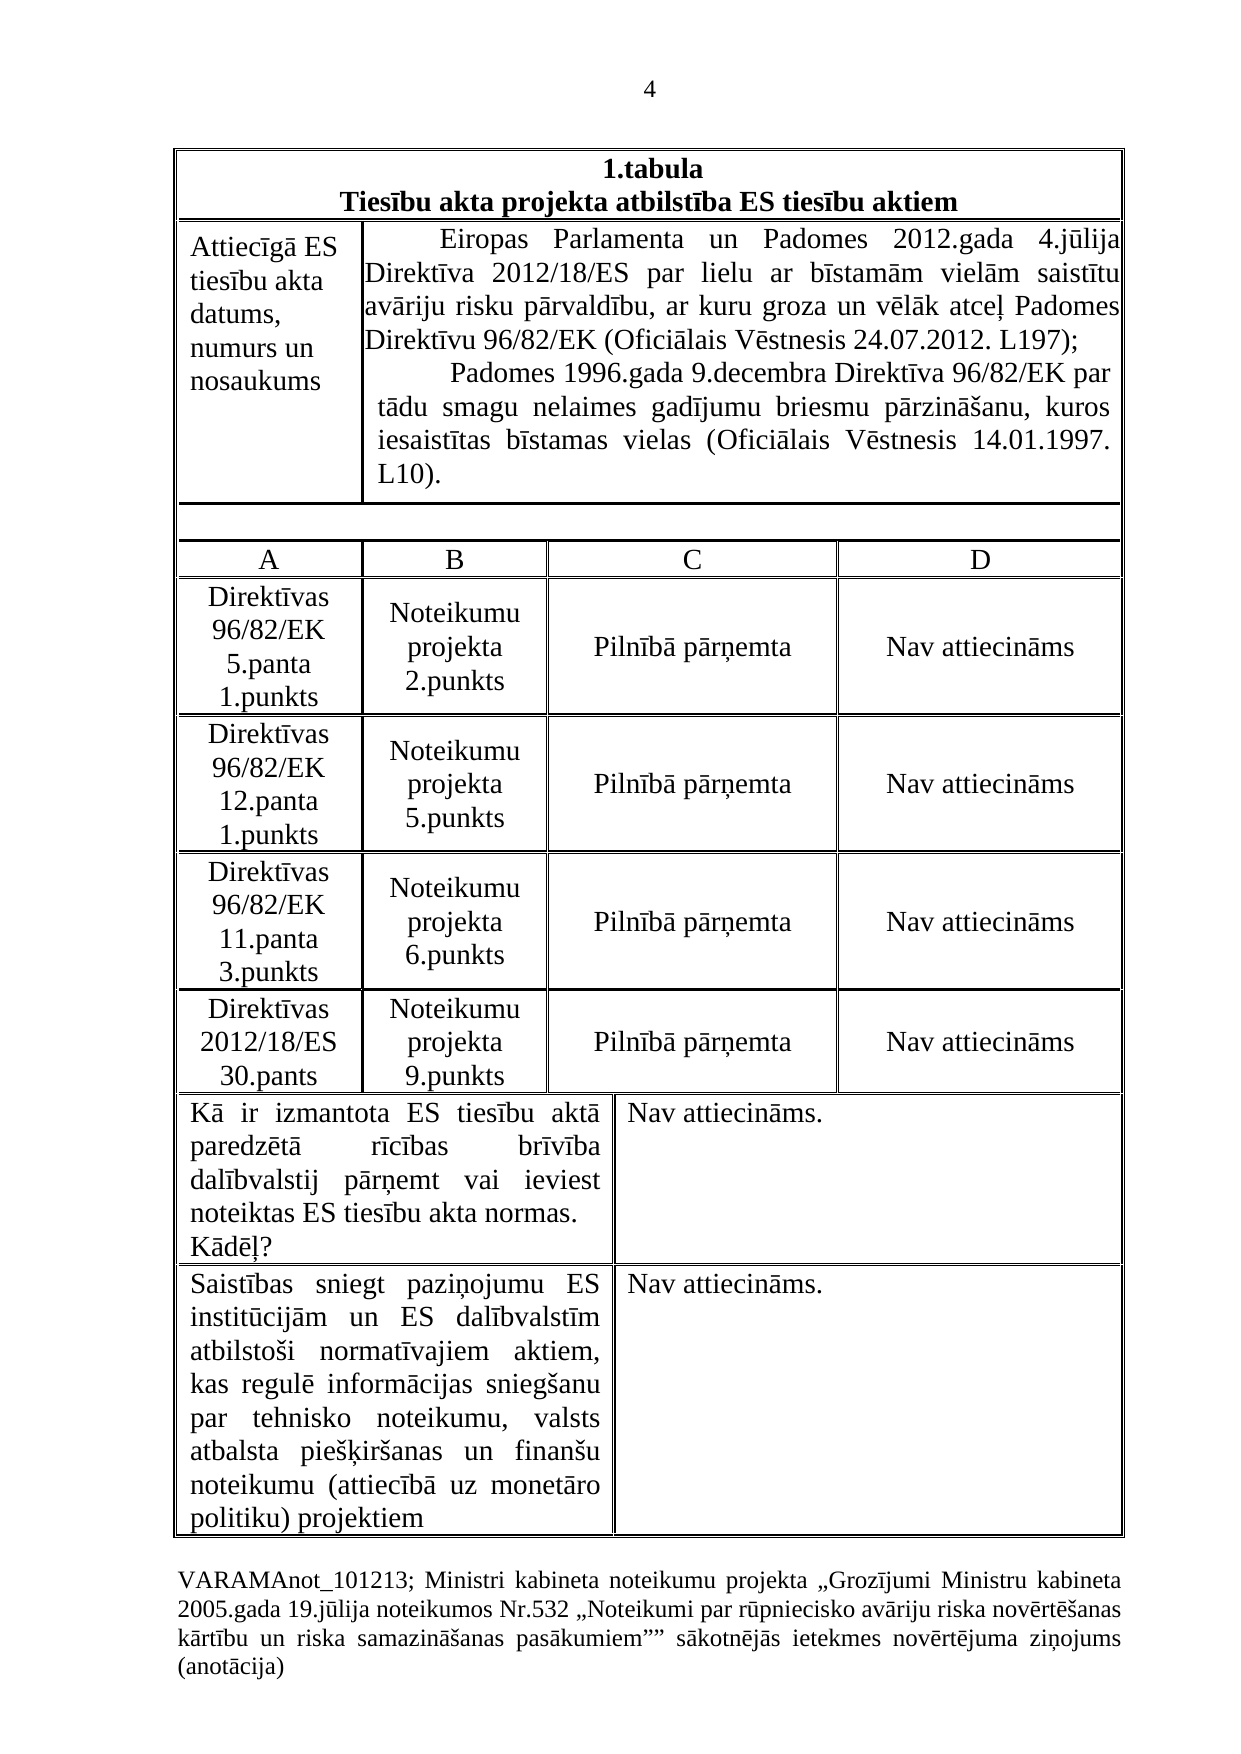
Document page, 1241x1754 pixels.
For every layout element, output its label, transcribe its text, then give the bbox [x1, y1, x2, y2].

table_cell Direktīvas 96/82/EK 12.panta 1.punkts [177, 713, 361, 850]
table_cell Direktīvas 96/82/EK 11.panta 3.punkts [177, 850, 361, 988]
table_cell Direktīvas 2012/18/ES 30.pants [175, 988, 361, 1092]
table_cell D [839, 539, 1121, 576]
table_cell Pilnībā pārņemta [549, 991, 836, 1092]
table_cell Direktīvas 96/82/EK 5.panta 1.punkts [175, 576, 362, 713]
table_cell C [549, 542, 836, 576]
table_cell Nav attiecināms. [614, 1263, 1123, 1534]
table_cell Saistības sniegt paziņojumu ES institūcijām un ES dalībvalstīm atbilstoši normatīvajiem aktiem, kas regulē informācijas sniegšanu par tehnisko noteikumu, valsts atbalsta piešķiršanas un finanšu noteikumu (attiecībā uz monetāro politiku) projektiem [175, 1263, 614, 1534]
table_cell Nav attiecināms [839, 713, 1122, 850]
table_cell Nav attiecināms. [614, 1092, 1123, 1263]
table_cell Pilnībā pārņemta [549, 717, 836, 850]
table_cell Nav attiecināms [838, 576, 1123, 713]
table_cell Nav attiecināms [839, 850, 1122, 988]
table_cell B [364, 542, 546, 576]
table_cell Attiecīgā ES tiesību akta datums, numurs un nosaukums [177, 218, 361, 502]
table_cell Eiropas Parlamenta un Padomes 2012.gada 4.jūlija Direktīva 2012/18/ES par lielu ar bīstamām vielām saistītu avāriju risku pārvaldību, ar kuru groza un vēlāk atceļ Padomes Direktīvu 96/82/EK (Oficiālais Vēstnesis 24.07.2012. L197); Padomes 1996.gada 9.decembra Direktīva 96/82/EK par tādu smagu nelaimes gadījumu briesmu pārzināšanu, kuros iesaistītas bīstamas vielas (Oficiālais Vēstnesis 14.01.1997. L10). [364, 218, 1122, 502]
table_header 1.tabula Tiesību akta projekta atbilstība ES tiesību aktiem [177, 151, 1121, 218]
table_cell Pilnībā pārņemta [549, 854, 836, 988]
table_cell Pilnībā pārņemta [549, 579, 836, 713]
table_cell Noteikumu projekta 9.punkts [364, 991, 546, 1092]
table_cell Nav attiecināms [839, 988, 1123, 1092]
table_cell Noteikumu projekta 6.punkts [364, 854, 546, 988]
table_cell Kā ir izmantota ES tiesību aktā paredzētā rīcības brīvība dalībvalstij pārņemt vai ieviest noteiktas ES tiesību akta normas. Kādēļ? [175, 1092, 614, 1263]
table_cell Noteikumu projekta 2.punkts [364, 579, 546, 713]
table_cell [177, 502, 1121, 539]
table_cell A [177, 539, 361, 576]
table_cell Noteikumu projekta 5.punkts [364, 717, 546, 850]
